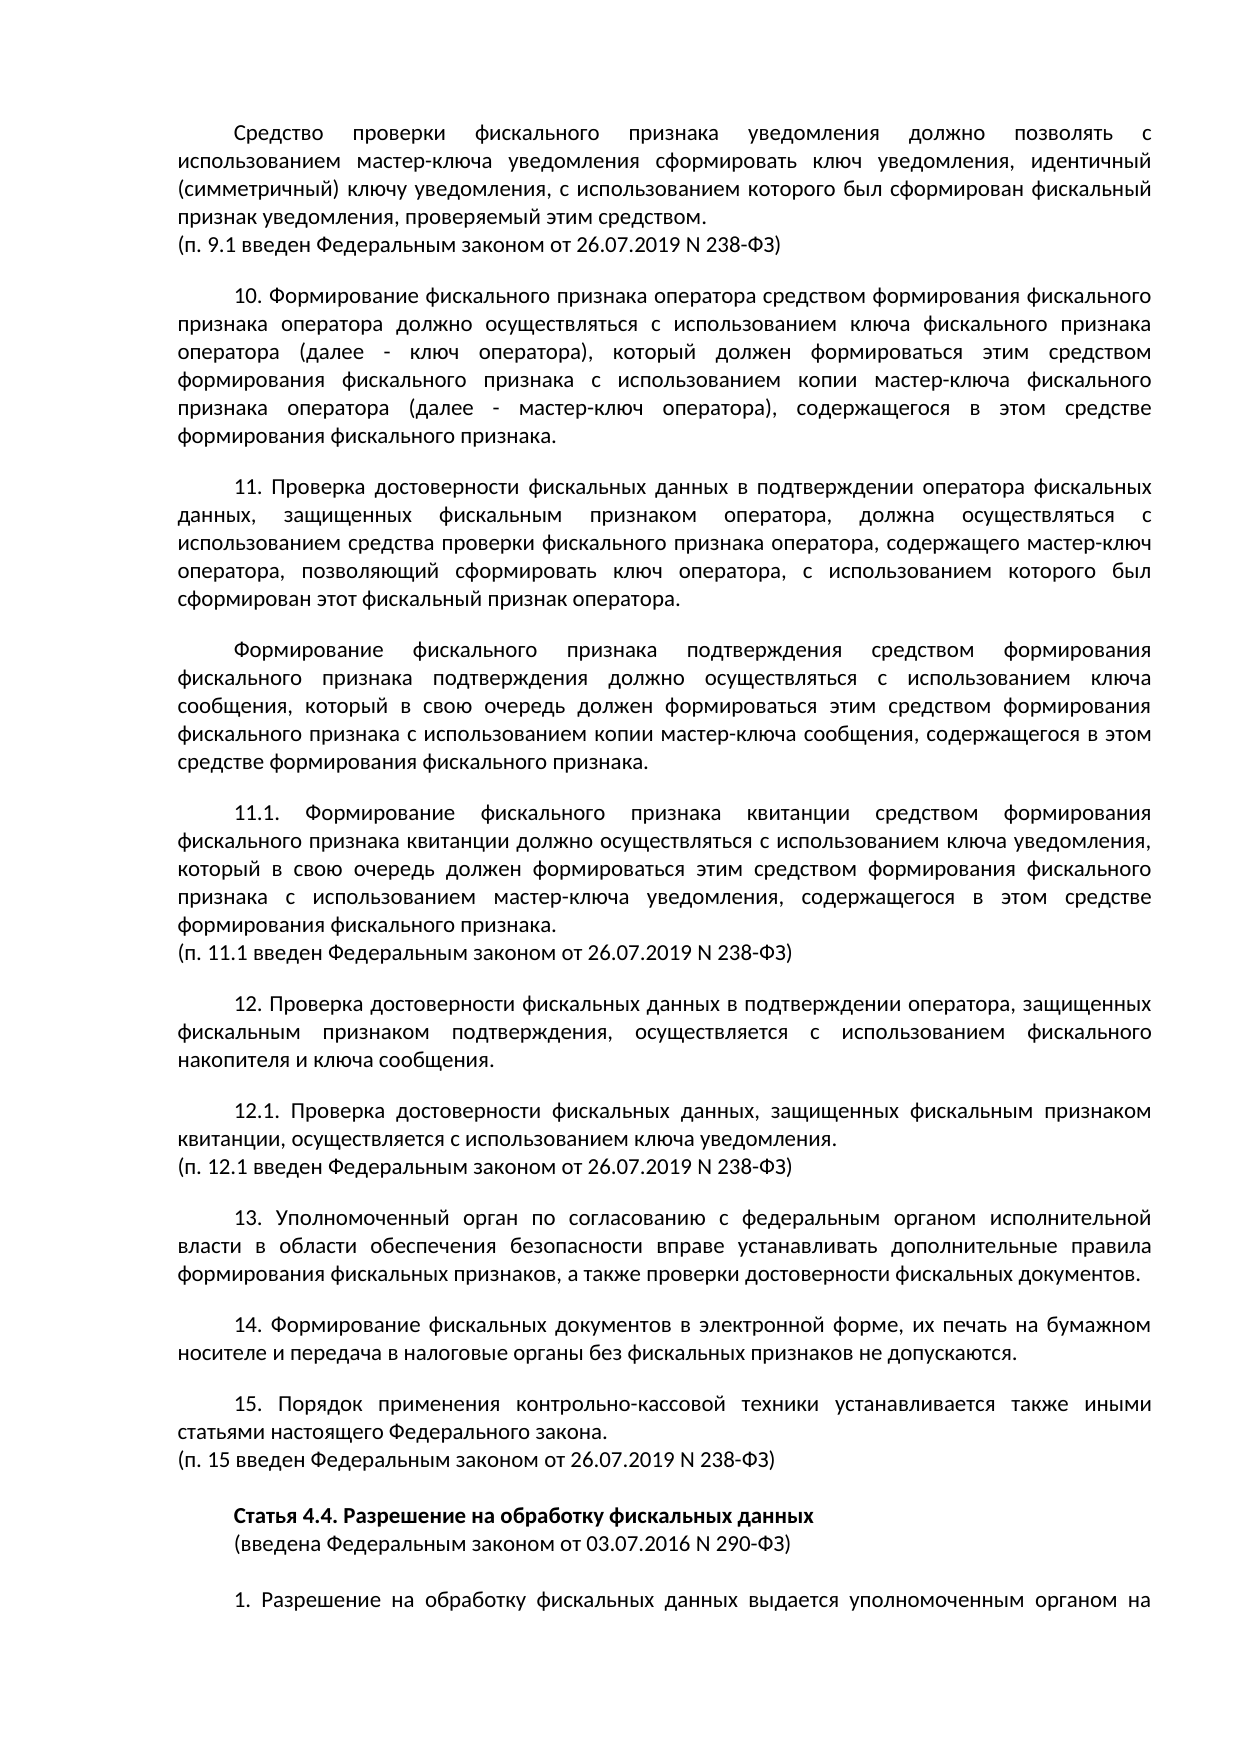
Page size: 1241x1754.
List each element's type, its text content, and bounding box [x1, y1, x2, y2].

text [177, 1585, 1152, 1613]
text (п. 12.1 введен Федеральным законом от 26.07.2019 N 238-ФЗ) [177, 1152, 1152, 1180]
text 14. Формирование фискальных документов в электронной форме, их печать на бумажном носителе и передача в налоговые органы без фискальных признаков не допускаются. [177, 1310, 1152, 1366]
text 11. Проверка достоверности фискальных данных в подтверждении оператора фискальных данных, защищенных фискальным признаком оператора, должна осуществляться с использованием средства проверки фискального признака оператора, содержащего мастер-ключ оператора, позволяющий сформировать ключ оператора, с использованием которого был сформирован этот фискальный признак оператора. [177, 472, 1152, 612]
text 13. Уполномоченный орган по согласованию с федеральным органом исполнительной власти в области обеспечения безопасности вправе устанавливать дополнительные правила формирования фискальных признаков, а также проверки достоверности фискальных документов. [177, 1203, 1152, 1287]
text 15. Порядок применения контрольно-кассовой техники устанавливается также иными статьями настоящего Федерального закона. [177, 1389, 1152, 1445]
text 12. Проверка достоверности фискальных данных в подтверждении оператора, защищенных фискальным признаком подтверждения, осуществляется с использованием фискального накопителя и ключа сообщения. [177, 989, 1152, 1073]
text (п. 11.1 введен Федеральным законом от 26.07.2019 N 238-ФЗ) [177, 938, 1152, 966]
title Статья 4.4. Разрешение на обработку фискальных данных [177, 1501, 1152, 1529]
text (п. 9.1 введен Федеральным законом от 26.07.2019 N 238-ФЗ) [177, 230, 1152, 258]
text 10. Формирование фискального признака оператора средством формирования фискального признака оператора должно осуществляться с использованием ключа фискального признака оператора (далее - ключ оператора), который должен формироваться этим средством формирования фискального признака с использованием копии мастер-ключа фискального признака оператора (далее - мастер-ключ оператора), содержащегося в этом средстве формирования фискального признака. [177, 281, 1152, 449]
text 11.1. Формирование фискального признака квитанции средством формирования фискального признака квитанции должно осуществляться с использованием ключа уведомления, который в свою очередь должен формироваться этим средством формирования фискального признака с использованием мастер-ключа уведомления, содержащегося в этом средстве формирования фискального признака. [177, 798, 1152, 938]
text Формирование фискального признака подтверждения средством формирования фискального признака подтверждения должно осуществляться с использованием ключа сообщения, который в свою очередь должен формироваться этим средством формирования фискального признака с использованием копии мастер-ключа сообщения, содержащегося в этом средстве формирования фискального признака. [177, 635, 1152, 775]
text Средство проверки фискального признака уведомления должно позволять с использованием мастер-ключа уведомления сформировать ключ уведомления, идентичный (симметричный) ключу уведомления, с использованием которого был сформирован фискальный признак уведомления, проверяемый этим средством. [177, 118, 1152, 230]
text (введена Федеральным законом от 03.07.2016 N 290-ФЗ) [177, 1529, 1152, 1557]
text (п. 15 введен Федеральным законом от 26.07.2019 N 238-ФЗ) [177, 1445, 1152, 1473]
text 12.1. Проверка достоверности фискальных данных, защищенных фискальным признаком квитанции, осуществляется с использованием ключа уведомления. [177, 1096, 1152, 1152]
